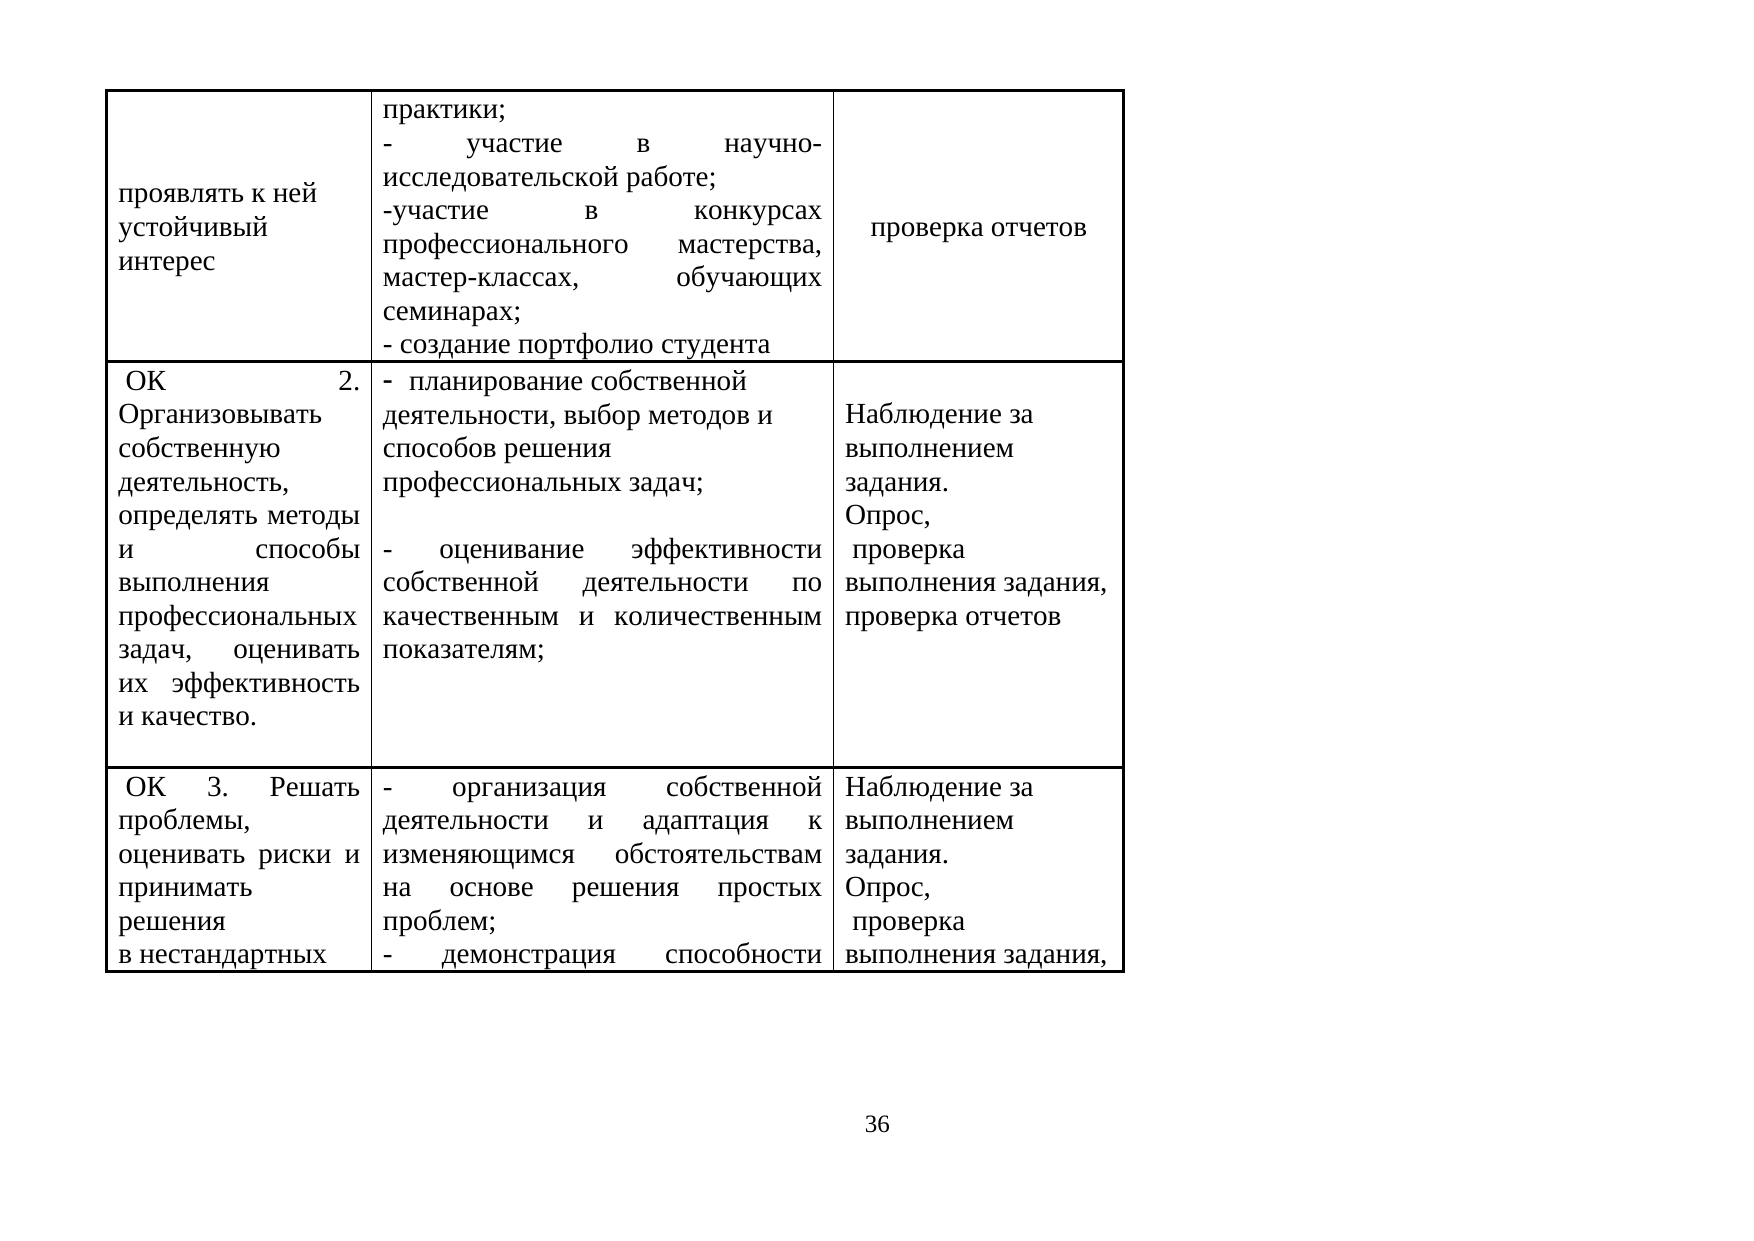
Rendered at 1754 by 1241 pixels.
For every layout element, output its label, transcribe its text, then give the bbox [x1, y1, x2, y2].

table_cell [372, 769, 833, 970]
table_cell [108, 92, 371, 360]
table_cell планирование собственной деятельности, выбор методов и способов решения профессиональных задач; - оценивание эффективности собственной деятельности по качественным и количественным показателям; [372, 363, 833, 766]
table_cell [834, 92, 1122, 360]
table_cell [834, 769, 1122, 970]
table_cell Наблюдение за выполнением задания. Опрос, проверка выполнения задания, проверка отчетов [834, 363, 1122, 766]
table_cell ОК 2. Организовывать собственную деятельность, определять методы и способы выполнения профессиональных задач, оценивать их эффективность и качество. [108, 363, 371, 766]
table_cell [372, 92, 833, 360]
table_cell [108, 769, 371, 970]
